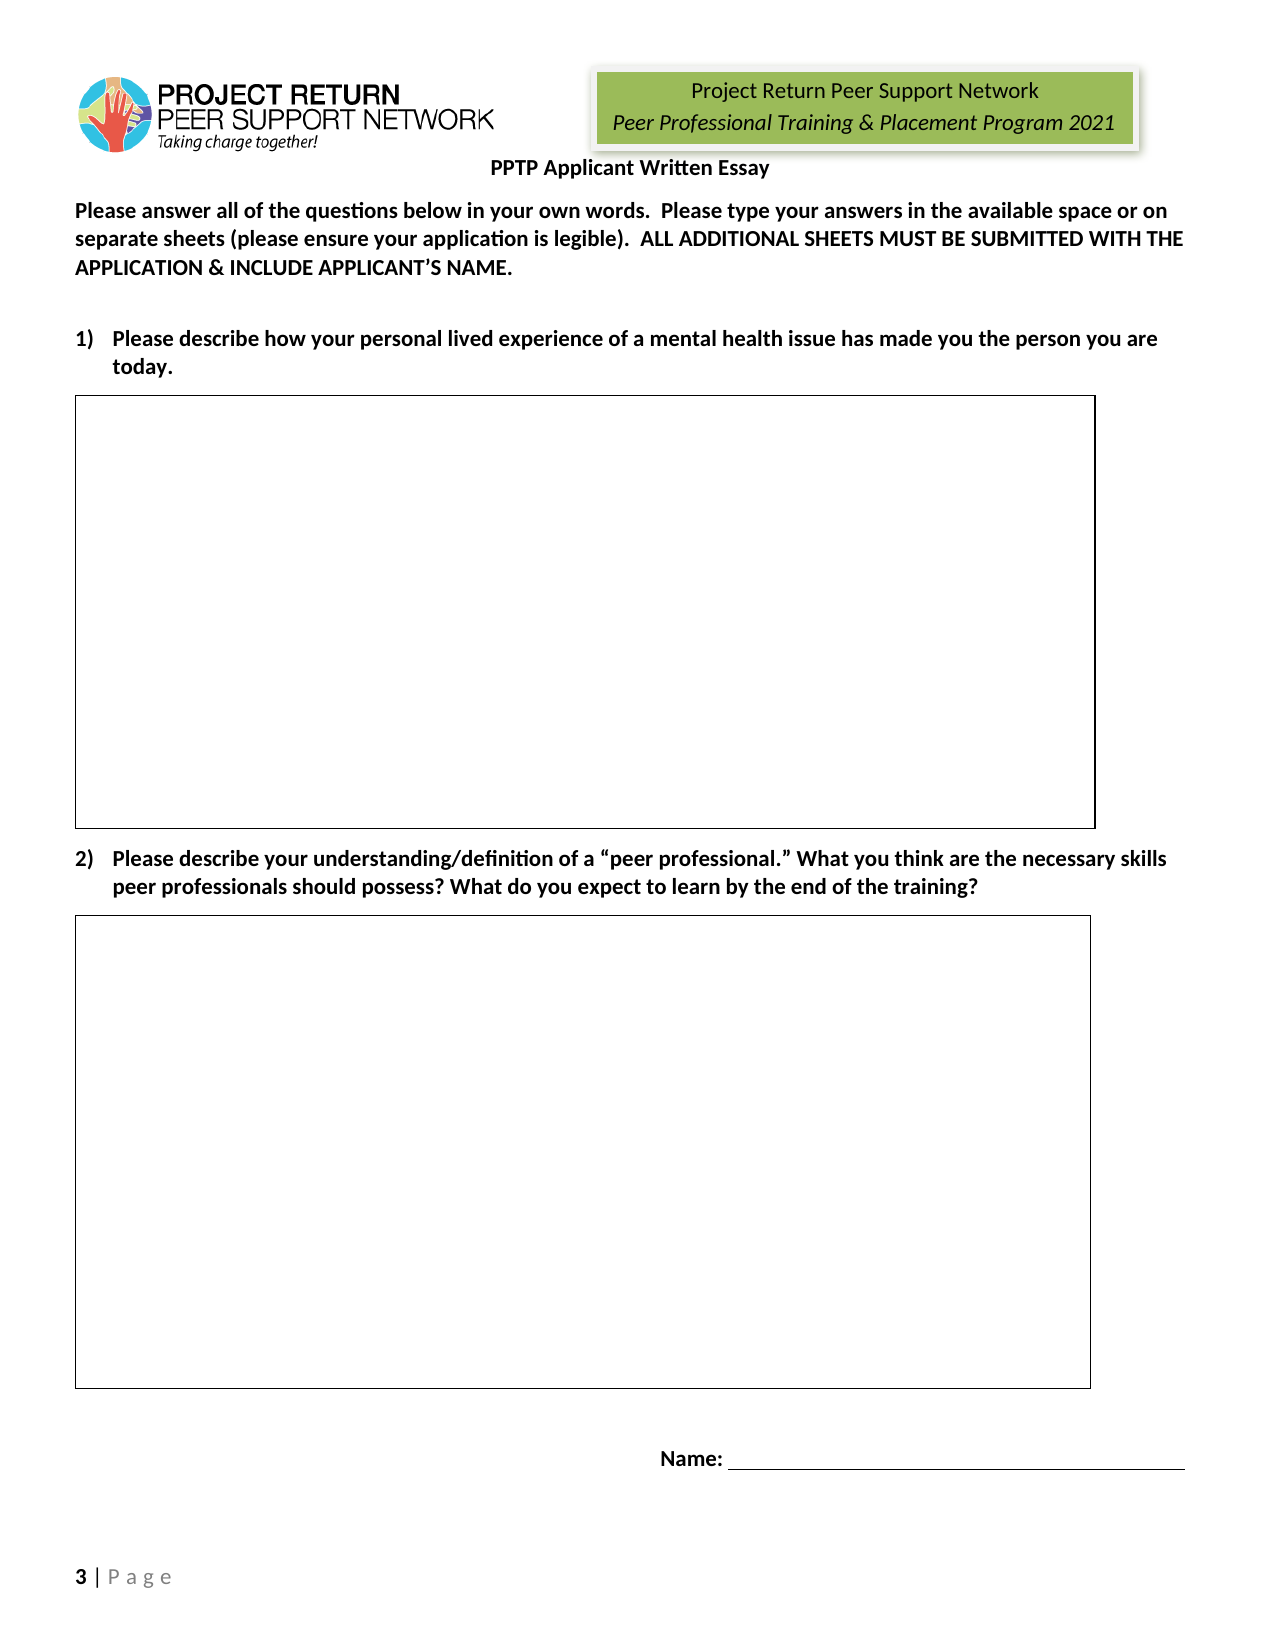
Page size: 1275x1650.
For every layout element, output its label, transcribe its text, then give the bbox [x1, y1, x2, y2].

table_header [76, 396, 1094, 827]
text Name: [75, 1444, 1185, 1473]
list Please describe how your personal lived experience of a mental health issue has made you the person you are today. [75, 324, 1185, 380]
list Please describe your understanding/definition of a “peer professional.” What you think are the necessary skills peer professionals should possess? What do you expect to learn by the end of the training? [75, 844, 1185, 900]
text PPTP Applicant Written Essay [75, 153, 1185, 181]
text Please answer all of the questions below in your own words. Please type your answers in the available space or on separate sheets (please ensure your application is legible). ALL ADDITIONAL SHEETS MUST BE SUBMITTED WITH THE APPLICATION & INCLUDE APPLICANT’S NAME. [75, 197, 1185, 281]
table_header [76, 916, 1090, 1387]
picture [75, 75, 494, 154]
